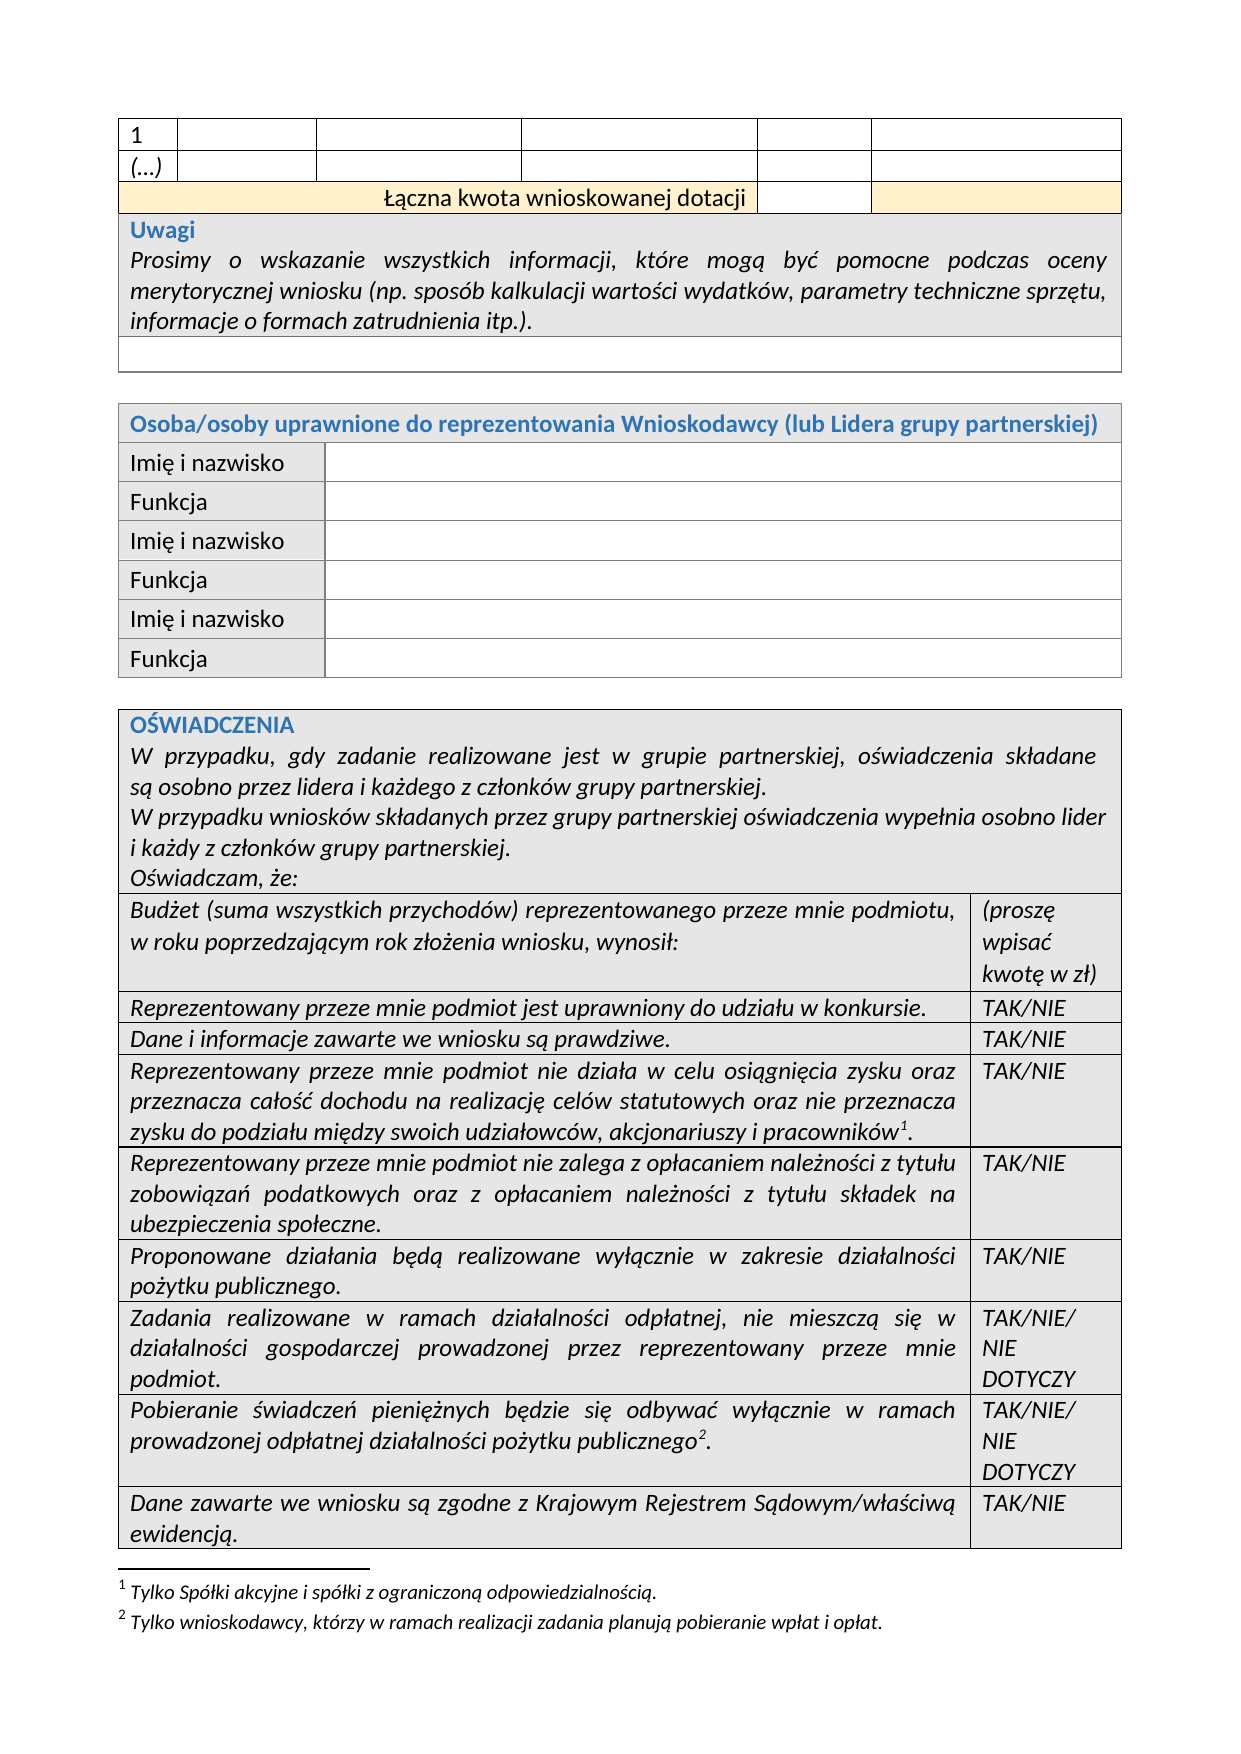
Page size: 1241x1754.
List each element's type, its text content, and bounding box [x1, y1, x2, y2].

table_cell Dane i informacje zawarte we wniosku są prawdziwe. [119, 1023, 970, 1054]
table_cell Imię i nazwisko [119, 600, 324, 638]
table_cell Reprezentowany przeze mnie podmiot jest uprawniony do udziału w konkursie. [119, 992, 970, 1022]
table_cell (…) [119, 151, 177, 181]
table_cell [317, 151, 521, 181]
table_cell TAK/NIE [971, 1148, 1121, 1239]
table_cell TAK/NIE/NIE DOTYCZY [971, 1302, 1121, 1394]
table_cell [758, 119, 871, 150]
table_cell (proszę wpisać kwotę w zł) [971, 894, 1121, 991]
table_cell TAK/NIE [971, 1055, 1121, 1146]
table_cell [758, 151, 871, 181]
table_cell TAK/NIE/NIE DOTYCZY [971, 1395, 1121, 1486]
table_cell [522, 151, 757, 181]
table_cell [326, 639, 1121, 677]
table_cell Proponowane działania będą realizowane wyłącznie w zakresie działalności pożytku publicznego. [119, 1240, 970, 1301]
table_cell Funkcja [119, 482, 324, 520]
table_cell TAK/NIE [971, 1023, 1121, 1054]
table_cell 1 [119, 119, 177, 150]
table_cell [326, 521, 1121, 559]
table_cell TAK/NIE [971, 1240, 1121, 1301]
table_cell [758, 182, 871, 213]
table_cell Pobieranie świadczeń pieniężnych będzie się odbywać wyłącznie w ramach prowadzonej odpłatnej działalności pożytku publicznego. [119, 1395, 970, 1486]
table_cell [522, 119, 757, 150]
table_header OŚWIADCZENIA W przypadku, gdy zadanie realizowane jest w grupie partnerskiej, oświadczenia składane są osobno przez lidera i każdego z członków grupy partnerskiej. W przypadku wniosków składanych przez grupy partnerskiej oświadczenia wypełnia osobno lider i każdy z członków grupy partnerskiej. Oświadczam, że: [119, 710, 1121, 893]
table_cell Imię i nazwisko [119, 521, 324, 559]
table_cell [326, 443, 1121, 481]
table_cell [326, 482, 1121, 520]
table_cell Funkcja [119, 639, 324, 677]
table_cell [326, 600, 1121, 638]
table_cell [178, 151, 316, 181]
table_cell Reprezentowany przeze mnie podmiot nie działa w celu osiągnięcia zysku oraz przeznacza całość dochodu na realizację celów statutowych oraz nie przeznacza zysku do podziału między swoich udziałowców, akcjonariuszy i pracowników. [119, 1055, 970, 1146]
table_cell [178, 119, 316, 150]
table_cell Imię i nazwisko [119, 443, 324, 481]
table_cell Dane zawarte we wniosku są zgodne z Krajowym Rejestrem Sądowym/właściwą ewidencją. [119, 1487, 970, 1548]
table_cell Uwagi Prosimy o wskazanie wszystkich informacji, które mogą być pomocne podczas oceny merytorycznej wniosku (np. sposób kalkulacji wartości wydatków, parametry techniczne sprzętu, informacje o formach zatrudnienia itp.). [119, 214, 1121, 336]
table_cell Budżet (suma wszystkich przychodów) reprezentowanego przeze mnie podmiotu, w roku poprzedzającym rok złożenia wniosku, wynosił: [119, 894, 970, 991]
table_cell Reprezentowany przeze mnie podmiot nie zalega z opłacaniem należności z tytułu zobowiązań podatkowych oraz z opłacaniem należności z tytułu składek na ubezpieczenia społeczne. [119, 1148, 970, 1239]
table_cell [872, 119, 1121, 150]
table_cell [317, 119, 521, 150]
table_cell [119, 337, 1121, 371]
table_cell [326, 561, 1121, 599]
table_cell Funkcja [119, 561, 324, 599]
table_cell Zadania realizowane w ramach działalności odpłatnej, nie mieszczą się w działalności gospodarczej prowadzonej przez reprezentowany przeze mnie podmiot. [119, 1302, 970, 1394]
table_cell TAK/NIE [971, 992, 1121, 1022]
table_cell [872, 151, 1121, 181]
table_cell [872, 182, 1121, 213]
table_cell TAK/NIE [971, 1487, 1121, 1548]
table_header Osoba/osoby uprawnione do reprezentowania Wnioskodawcy (lub Lidera grupy partnerskiej) [119, 404, 1121, 442]
table_cell Łączna kwota wnioskowanej dotacji [119, 182, 757, 213]
